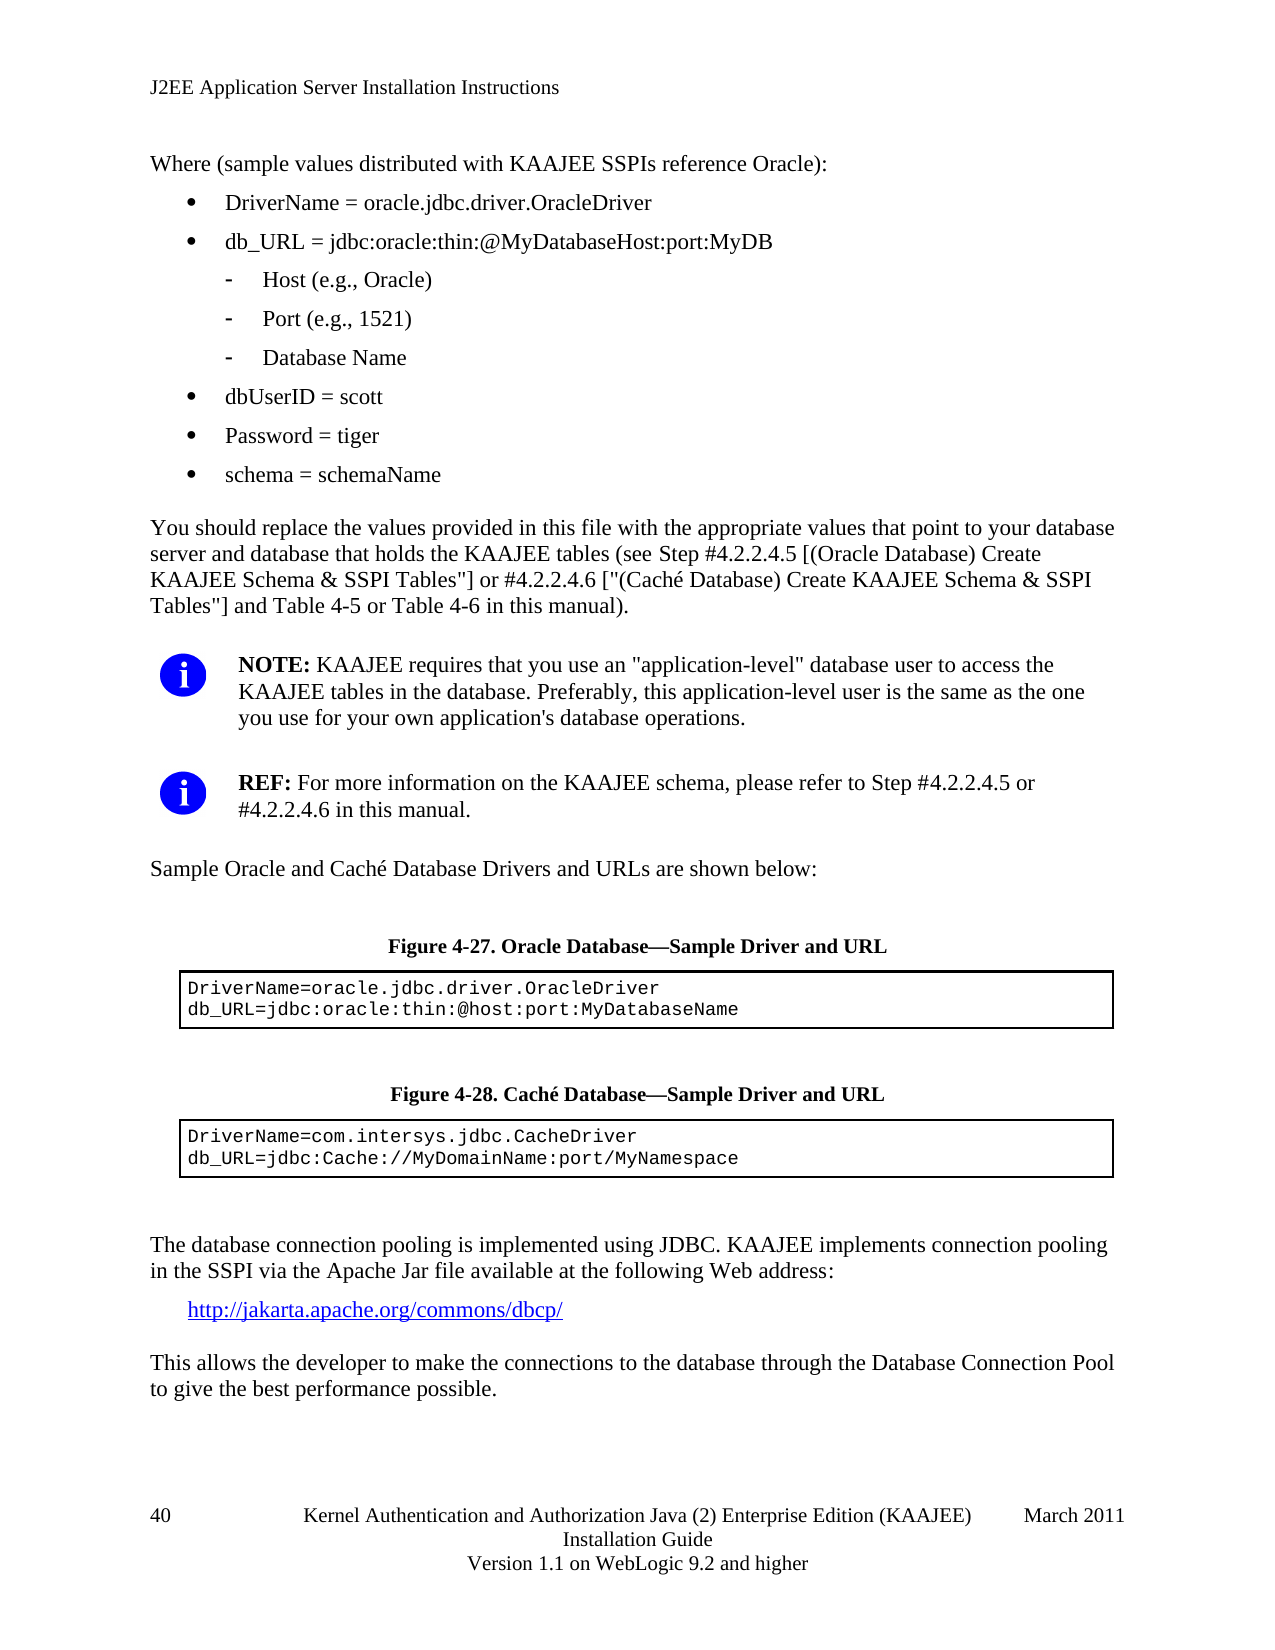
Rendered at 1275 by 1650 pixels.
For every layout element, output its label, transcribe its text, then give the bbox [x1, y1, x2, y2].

text This allows the developer to make the connections to the database through the Database Connection Pool to give the best performance possible. [150, 1349, 1125, 1401]
list DriverName = oracle.jdbc.driver.OracleDriver [187, 189, 1125, 215]
text DriverName=oracle.jdbc.driver.OracleDriver [181, 973, 1112, 992]
text http://jakarta.apache.org/commons/dbcp/ [187, 1296, 1125, 1322]
table_header : For more information on the KAAJEE schema, please refer to Step #4.2.2.4.5 or #4.2.2.4.6 in this manual. [227, 763, 1136, 828]
picture [159, 769, 207, 817]
text Where (sample values distributed with KAAJEE SSPIs reference Oracle): [150, 150, 1125, 176]
table_header [150, 645, 227, 737]
list Password = tiger [187, 422, 1125, 448]
list Host (e.g., Oracle) [225, 267, 1125, 293]
text DriverName=com.intersys.jdbc.CacheDriver [181, 1121, 1112, 1140]
text Figure 4-27. Oracle Database—Sample Driver and URL [150, 934, 1125, 958]
picture [159, 651, 207, 699]
text Figure 4-28. Caché Database—Sample Driver and URL [150, 1082, 1125, 1106]
list schema = schemaName [187, 461, 1125, 487]
table_header NOTE: KAAJEE requires that you use an "application-level" database user to access the KAAJEE tables in the database. Preferably, this application-level user is the same as the one you use for your own application's database operations. [227, 645, 1136, 737]
text db_URL=jdbc:Cache://MyDomainName:port/MyNamespace [181, 1140, 1112, 1176]
list dbUserID = scott [187, 383, 1125, 409]
table_header [150, 763, 227, 828]
text The database connection pooling is implemented using JDBC. KAAJEE implements connection pooling in the via the Apache Jar file available at the following Web address: [150, 1231, 1125, 1283]
text db_URL=jdbc:oracle:thin:@host:port:MyDatabaseName [181, 992, 1112, 1027]
list Database Name [225, 344, 1125, 371]
list db_URL = jdbc:oracle:thin:@MyDatabaseHost:port:MyDB [187, 228, 1125, 254]
list Port (e.g., 1521) [225, 305, 1125, 332]
text Sample Oracle and Caché Database Drivers and URLs are shown below: [150, 855, 1125, 881]
